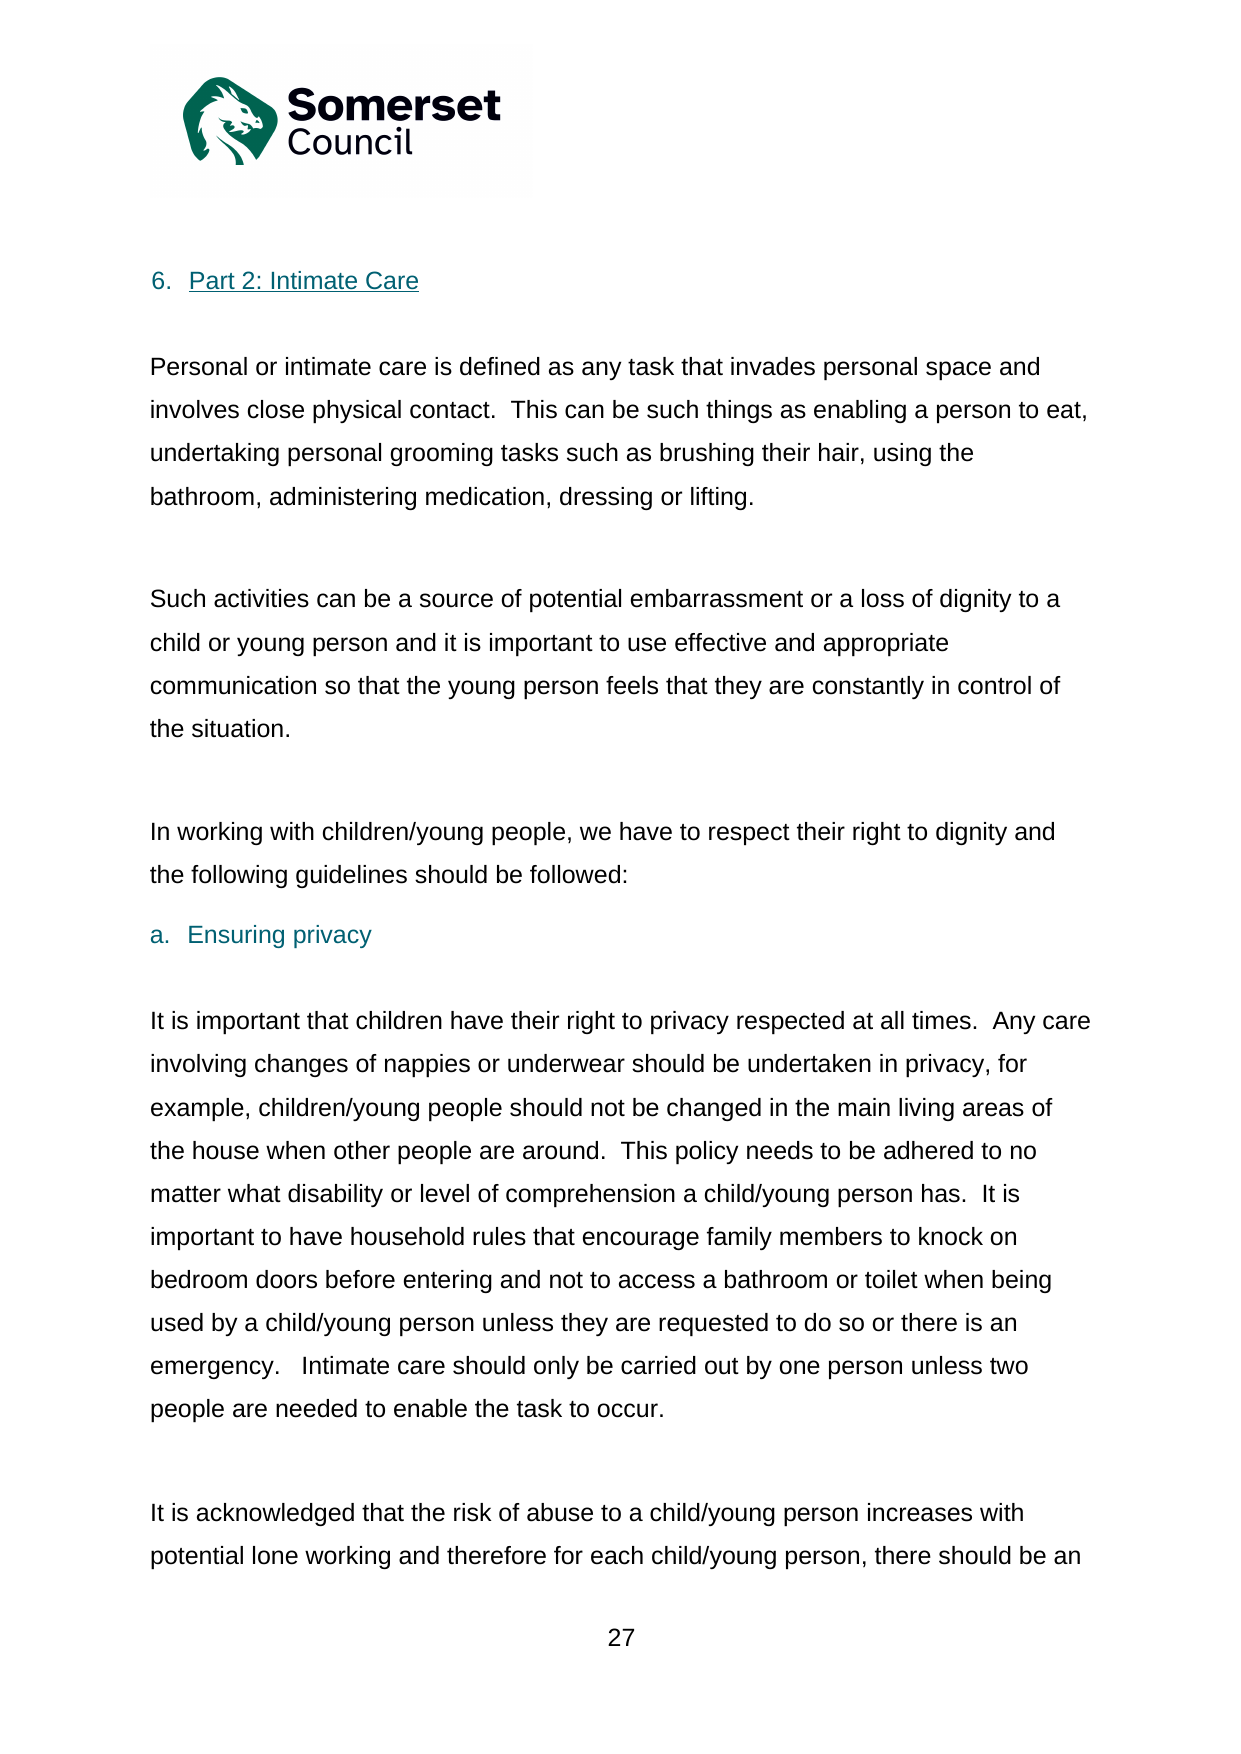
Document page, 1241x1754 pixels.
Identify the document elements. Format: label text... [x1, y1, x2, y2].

text It is important that children have their right to privacy respected at all times. Any care involving changes of nappies or underwear should be undertaken in privacy, for example, children/young people should not be changed in the main living areas of the house when other people are around. This policy needs to be adhered to no matter what disability or level of comprehension a child/young person has. It is important to have household rules that encourage family members to knock on bedroom doors before entering and not to access a bathroom or toilet when being used by a child/young person unless they are requested to do so or there is an emergency. Intimate care should only be carried out by one person unless two people are needed to enable the task to occur. [150, 1006, 1093, 1423]
list Ensuring privacy [149, 919, 1093, 948]
text Personal or intimate care is defined as any task that invades personal space and involves close physical contact. This can be such things as enabling a person to eat, undertaking personal grooming tasks such as brushing their hair, using the bathroom, administering medication, dressing or lifting. [149, 352, 1093, 510]
text In working with children/young people, we have to respect their right to dignity and the following guidelines should be followed: [149, 817, 1093, 888]
subtitle Part 2: Intimate Care [151, 266, 1093, 294]
picture [150, 44, 533, 198]
text Such activities can be a source of potential embarrassment or a loss of dignity to a child or young person and it is important to use effective and appropriate communication so that the young person feels that they are constantly in control of the situation. [149, 584, 1093, 742]
